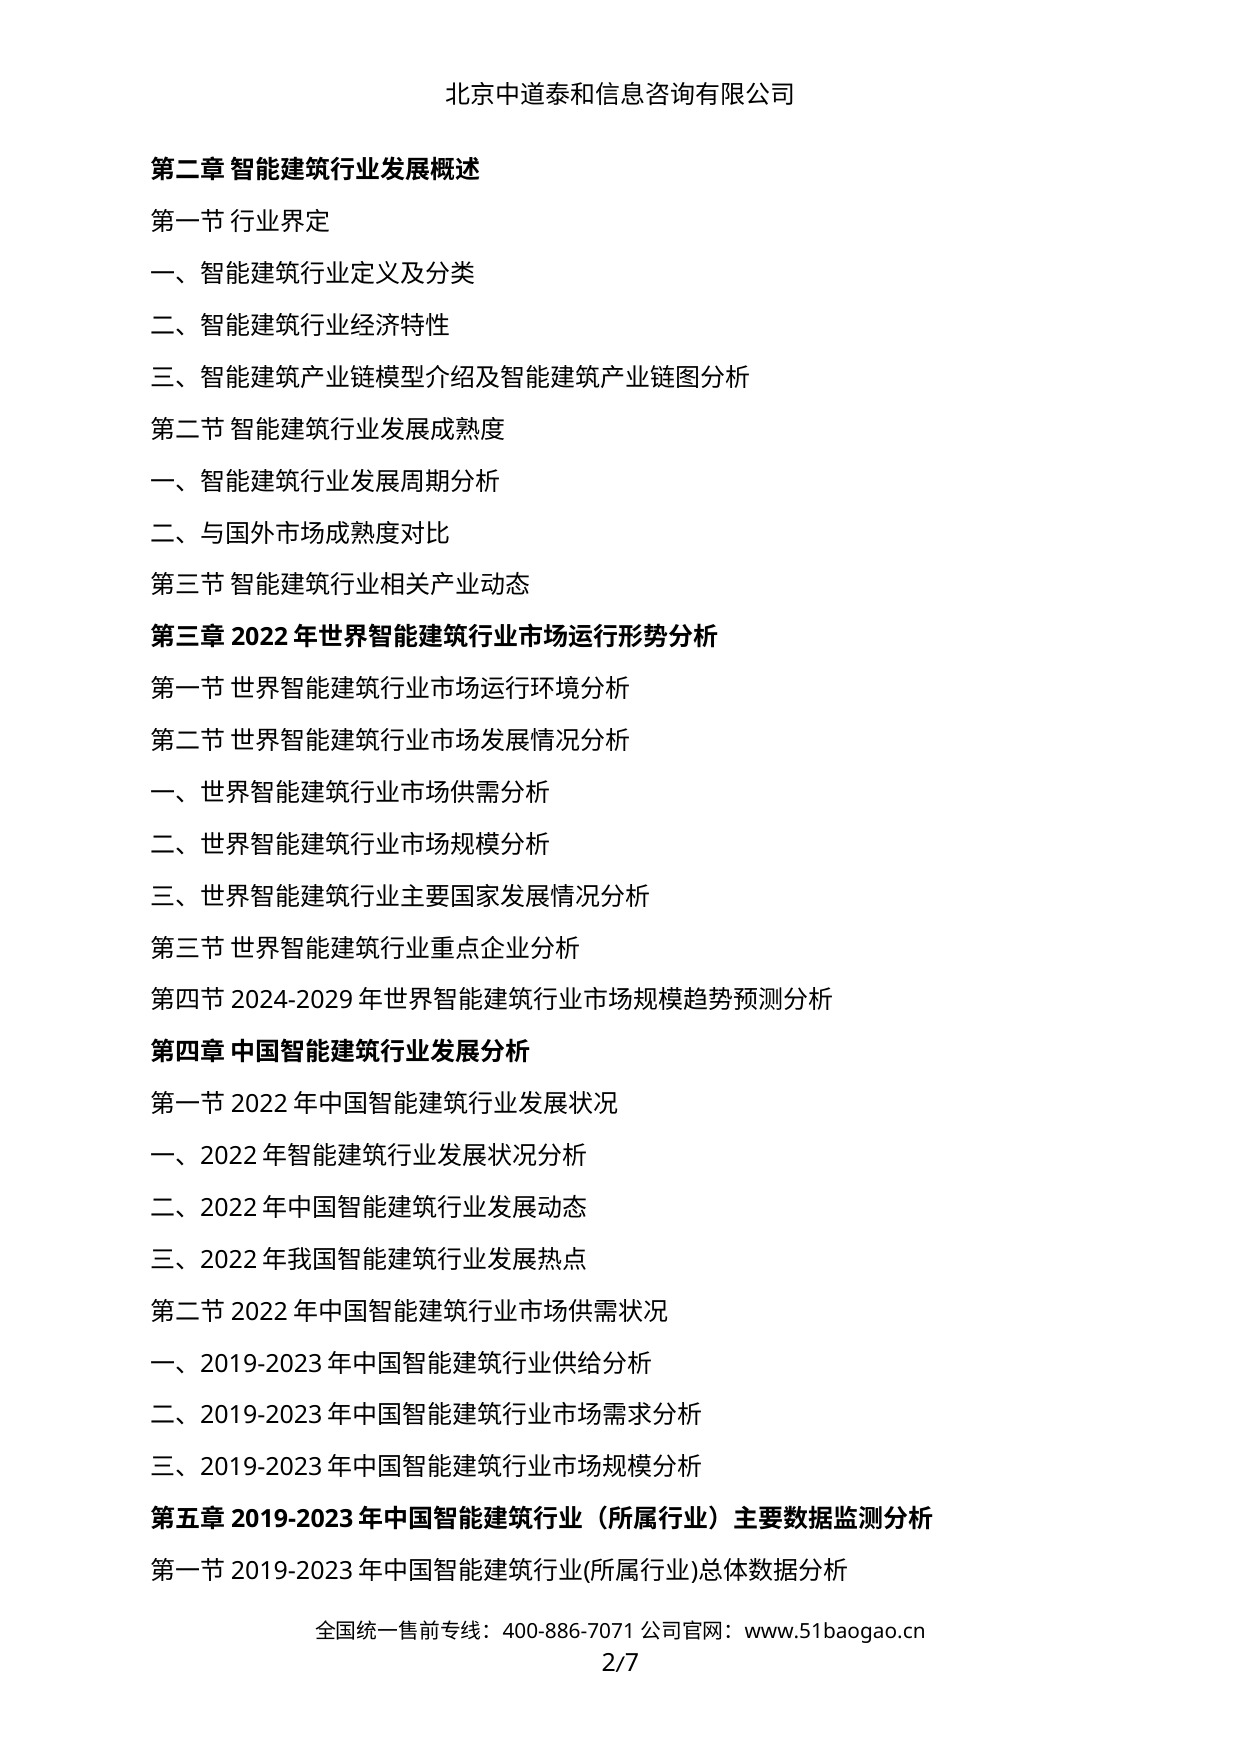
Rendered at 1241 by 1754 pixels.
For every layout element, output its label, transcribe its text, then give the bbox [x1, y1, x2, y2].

text 第二节 2022年中国智能建筑行业市场供需状况 [150, 1291, 1090, 1327]
text 第二节 世界智能建筑行业市场发展情况分析 [150, 721, 1090, 757]
text 二、世界智能建筑行业市场规模分析 [150, 824, 1090, 861]
text 三、世界智能建筑行业主要国家发展情况分析 [150, 876, 1090, 912]
text 第一节 行业界定 [150, 202, 1090, 238]
text 二、与国外市场成熟度对比 [150, 513, 1090, 549]
text 第四节 2024-2029年世界智能建筑行业市场规模趋势预测分析 [150, 980, 1090, 1016]
text 第一节 2022年中国智能建筑行业发展状况 [150, 1084, 1090, 1120]
text 一、2019-2023年中国智能建筑行业供给分析 [150, 1343, 1090, 1379]
text 三、2022年我国智能建筑行业发展热点 [150, 1239, 1090, 1276]
text 一、世界智能建筑行业市场供需分析 [150, 772, 1090, 809]
text 第一节 2019-2023年中国智能建筑行业(所属行业)总体数据分析 [150, 1551, 1090, 1587]
text 二、智能建筑行业经济特性 [150, 306, 1090, 342]
text 二、2022年中国智能建筑行业发展动态 [150, 1187, 1090, 1224]
text 三、智能建筑产业链模型介绍及智能建筑产业链图分析 [150, 357, 1090, 394]
text 第二节 智能建筑行业发展成熟度 [150, 409, 1090, 446]
text 一、智能建筑行业定义及分类 [150, 254, 1090, 290]
text 二、2019-2023年中国智能建筑行业市场需求分析 [150, 1395, 1090, 1431]
text 第三章 2022年世界智能建筑行业市场运行形势分析 [150, 617, 1090, 653]
text 第二章 智能建筑行业发展概述 [150, 150, 1090, 186]
text 一、智能建筑行业发展周期分析 [150, 461, 1090, 497]
text 第三节 智能建筑行业相关产业动态 [150, 565, 1090, 601]
text 第五章 2019-2023年中国智能建筑行业（所属行业）主要数据监测分析 [150, 1499, 1090, 1535]
text 第一节 世界智能建筑行业市场运行环境分析 [150, 669, 1090, 705]
text 第三节 世界智能建筑行业重点企业分析 [150, 928, 1090, 964]
text 三、2019-2023年中国智能建筑行业市场规模分析 [150, 1447, 1090, 1483]
text 第四章 中国智能建筑行业发展分析 [150, 1032, 1090, 1068]
text 一、2022年智能建筑行业发展状况分析 [150, 1136, 1090, 1172]
